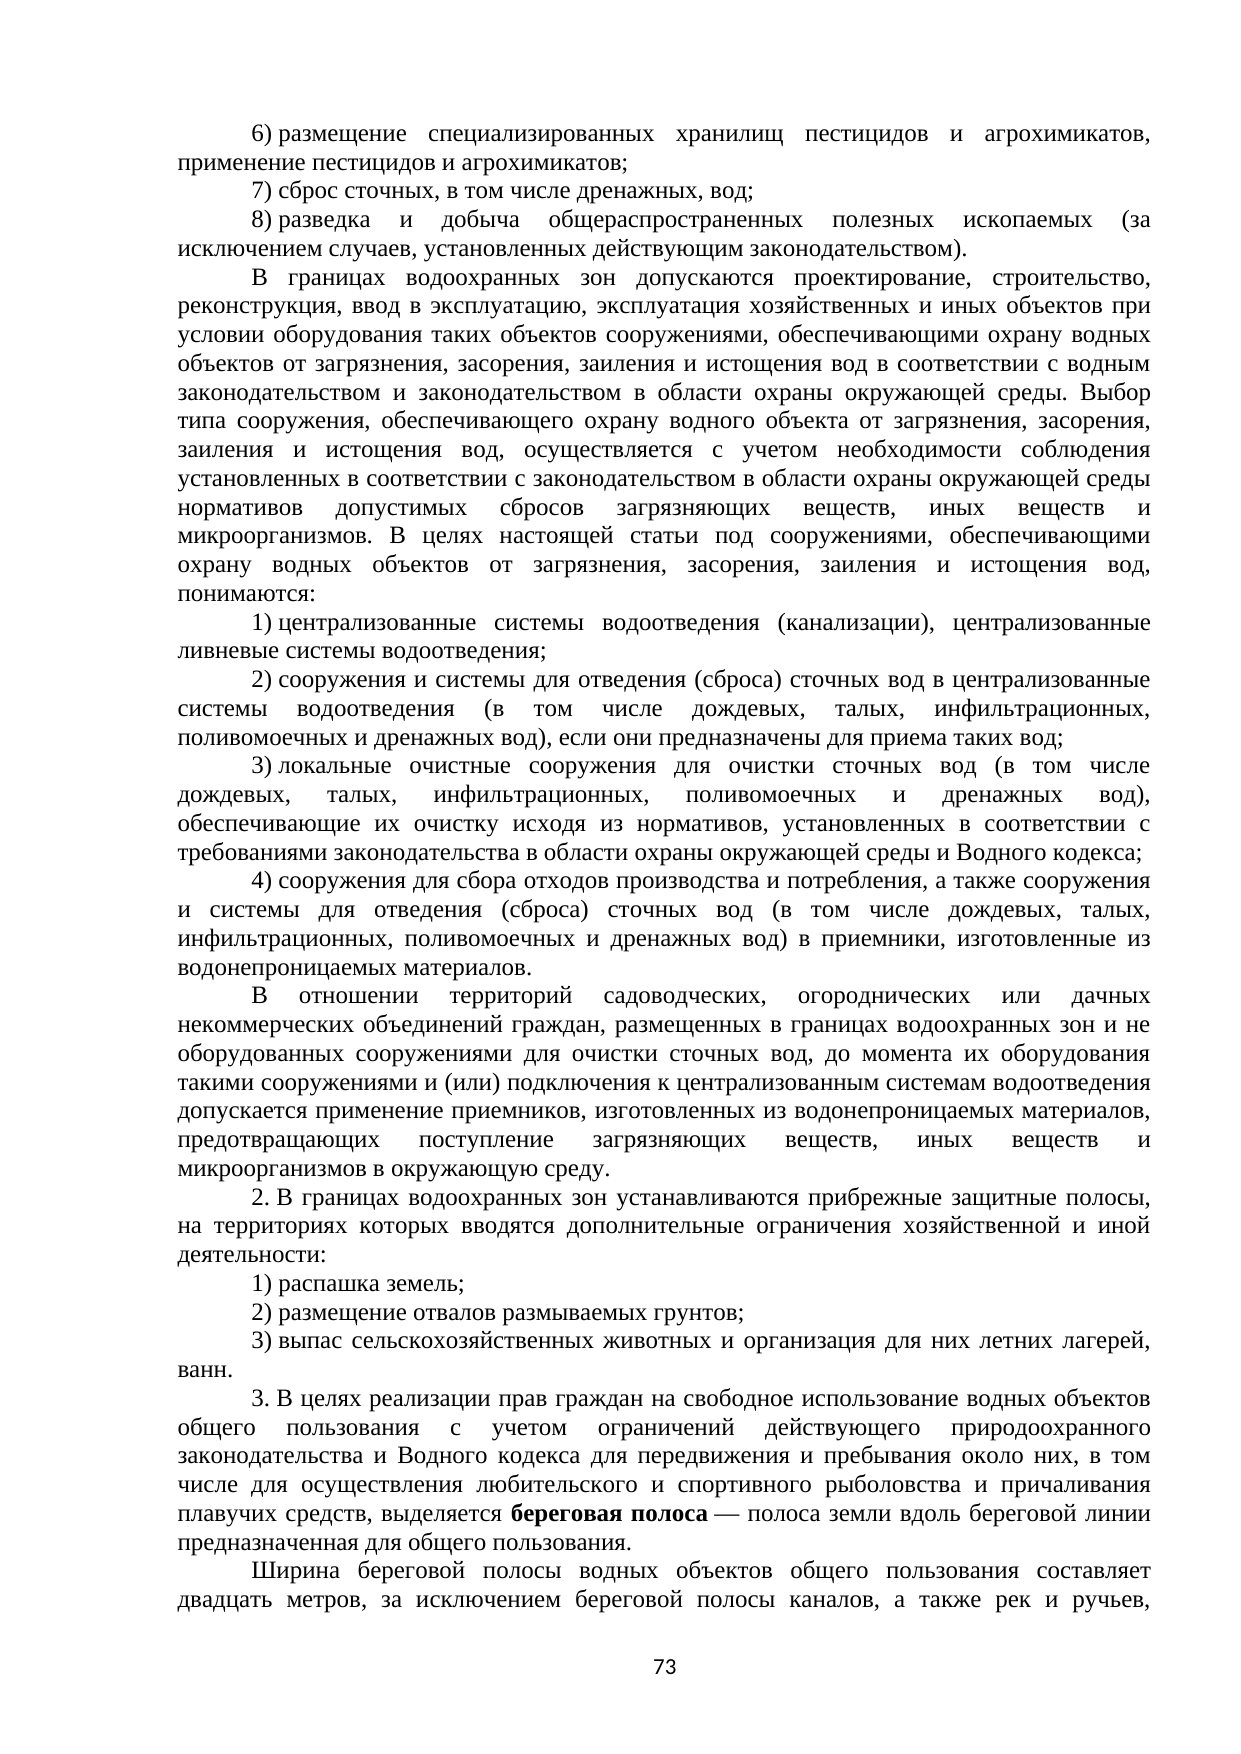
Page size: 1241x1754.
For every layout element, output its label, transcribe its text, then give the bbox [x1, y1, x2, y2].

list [177, 1556, 1152, 1613]
list сброс сточных, в том числе дренажных, вод; [177, 176, 1152, 204]
list централизованные системы водоотведения (канализации), централизованные ливневые системы водоотведения; [177, 607, 1152, 664]
list размещение специализированных хранилищ пестицидов и агрохимикатов, применение пестицидов и агрохимикатов; [177, 118, 1152, 176]
list В целях реализации прав граждан на свободное использование водных объектов общего пользования с учетом ограничений действующего природоохранного законодательства и Водного кодекса для передвижения и пребывания около них, в том числе для осуществления любительского и спортивного рыболовства и причаливания плавучих средств, выделяется береговая полоса — полоса земли вдоль береговой линии предназначенная для общего пользования. [177, 1383, 1152, 1556]
list В границах водоохранных зон устанавливаются прибрежные защитные полосы, на территориях которых вводятся дополнительные ограничения хозяйственной и иной деятельности: [177, 1182, 1152, 1268]
list распашка земель; [177, 1268, 1152, 1297]
list сооружения и системы для отведения (сброса) сточных вод в централизованные системы водоотведения (в том числе дождевых, талых, инфильтрационных, поливомоечных и дренажных вод), если они предназначены для приема таких вод; [177, 664, 1152, 751]
list разведка и добыча общераспространенных полезных ископаемых (за исключением случаев, установленных действующим законодательством). [177, 204, 1152, 262]
list размещение отвалов размываемых грунтов; [177, 1297, 1152, 1326]
list выпас сельскохозяйственных животных и организация для них летних лагерей, ванн. [177, 1326, 1152, 1383]
list сооружения для сбора отходов производства и потребления, а также сооружения и системы для отведения (сброса) сточных вод (в том числе дождевых, талых, инфильтрационных, поливомоечных и дренажных вод) в приемники, изготовленные из водонепроницаемых материалов. [177, 866, 1152, 981]
list В отношении территорий садоводческих, огороднических или дачных некоммерческих объединений граждан, размещенных в границах водоохранных зон и не оборудованных сооружениями для очистки сточных вод, до момента их оборудования такими сооружениями и (или) подключения к централизованным системам водоотведения допускается применение приемников, изготовленных из водонепроницаемых материалов, предотвращающих поступление загрязняющих веществ, иных веществ и микроорганизмов в окружающую среду. [177, 981, 1152, 1182]
list локальные очистные сооружения для очистки сточных вод (в том числе дождевых, талых, инфильтрационных, поливомоечных и дренажных вод), обеспечивающие их очистку исходя из нормативов, установленных в соответствии с требованиями законодательства в области охраны окружающей среды и Водного кодекса; [177, 751, 1152, 866]
list В границах водоохранных зон допускаются проектирование, строительство, реконструкция, ввод в эксплуатацию, эксплуатация хозяйственных и иных объектов при условии оборудования таких объектов сооружениями, обеспечивающими охрану водных объектов от загрязнения, засорения, заиления и истощения вод в соответствии с водным законодательством и законодательством в области охраны окружающей среды. Выбор типа сооружения, обеспечивающего охрану водного объекта от загрязнения, засорения, заиления и истощения вод, осуществляется с учетом необходимости соблюдения установленных в соответствии с законодательством в области охраны окружающей среды нормативов допустимых сбросов загрязняющих веществ, иных веществ и микроорганизмов. В целях настоящей статьи под сооружениями, обеспечивающими охрану водных объектов от загрязнения, засорения, заиления и истощения вод, понимаются: [177, 262, 1152, 607]
